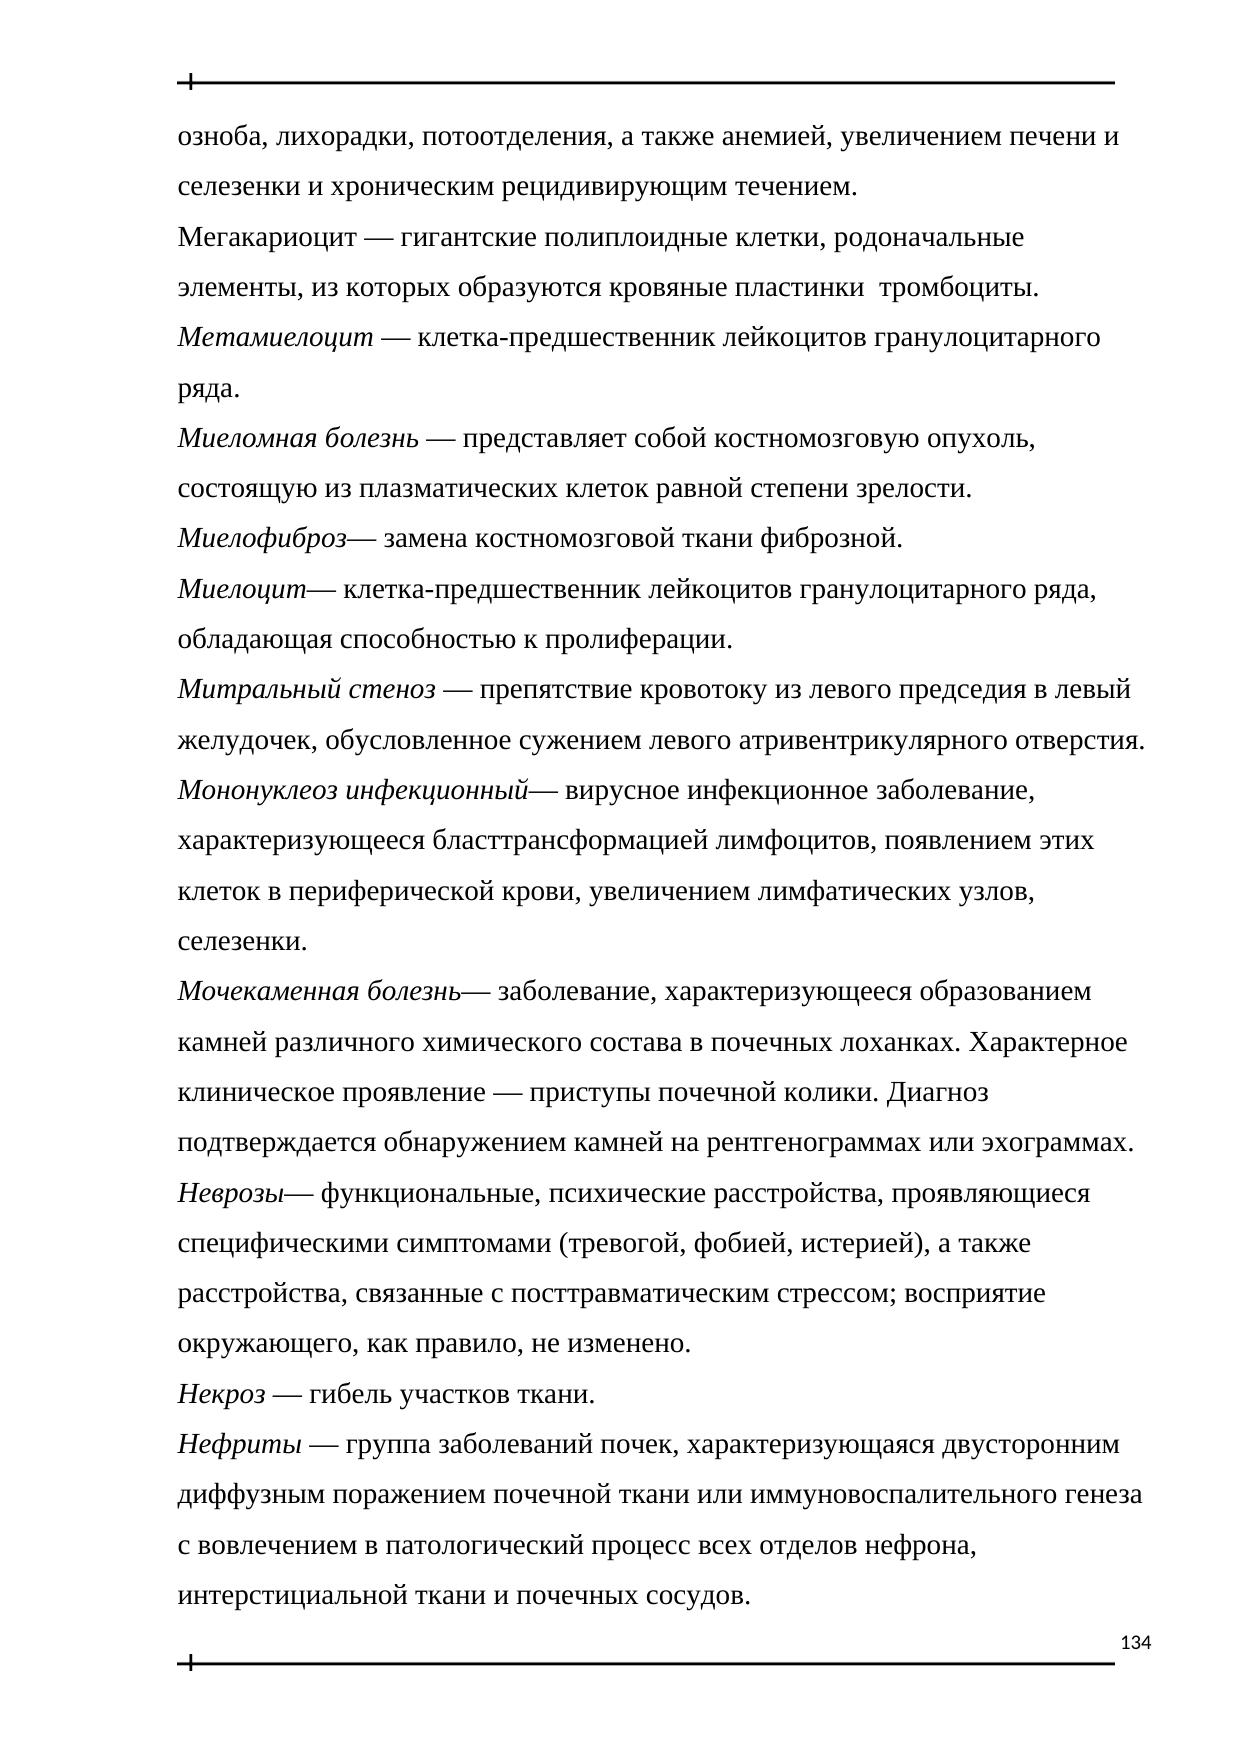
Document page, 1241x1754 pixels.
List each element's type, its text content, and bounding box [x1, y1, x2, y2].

text Миелоцит— клетка-предшественник лейкоцитов гранулоцитарного ряда, обладающая способностью к пролиферации. [177, 571, 1152, 655]
picture [177, 1654, 1115, 1671]
text Миелофиброз— замена костномозговой ткани фиброзной. [177, 521, 1152, 554]
picture [177, 73, 1115, 90]
text Неврозы— функциональные, психические расстройства, проявляющиеся специфическими симптомами (тревогой, фобией, истерией), а также расстройства, связанные с посттравматическим стрессом; восприятие окружающего, как правило, не изменено. [177, 1175, 1152, 1359]
text Миеломная болезнь — представляет собой костномозговую опухоль, состоящую из плазматических клеток равной степени зрелости. [177, 420, 1152, 504]
text Мегакариоцит — гигантские полиплоидные клетки, родоначальные элементы, из которых образуются кровяные пластинки тромбоциты. [177, 219, 1152, 303]
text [177, 118, 1152, 202]
text Митральный стеноз — препятствие кровотоку из левого председия в левый желудочек, обусловленное сужением левого атривентрикулярного отверстия. [177, 672, 1152, 755]
text Мочекаменная болезнь— заболевание, характеризующееся образованием камней различного химического состава в почечных лоханках. Характерное клиническое проявление — приступы почечной колики. Диагноз подтверждается обнаружением камней на рентгенограммах или эхограммах. [177, 973, 1152, 1158]
text Мононуклеоз инфекционный— вирусное инфекционное заболевание, характеризующееся бласттрансформацией лимфоцитов, появлением этих клеток в периферической крови, увеличением лимфатических узлов, селезенки. [177, 772, 1152, 957]
text Некроз — гибель участков ткани. Нефриты — группа заболеваний почек, характеризующаяся двусторонним диффузным поражением почечной ткани или иммуновоспалительного генеза с вовлечением в патологический процесс всех отделов нефрона, интерстициальной ткани и почечных сосудов. [177, 1376, 1152, 1611]
text Метамиелоцит — клетка-предшественник лейкоцитов гранулоцитарного ряда. [177, 319, 1152, 403]
